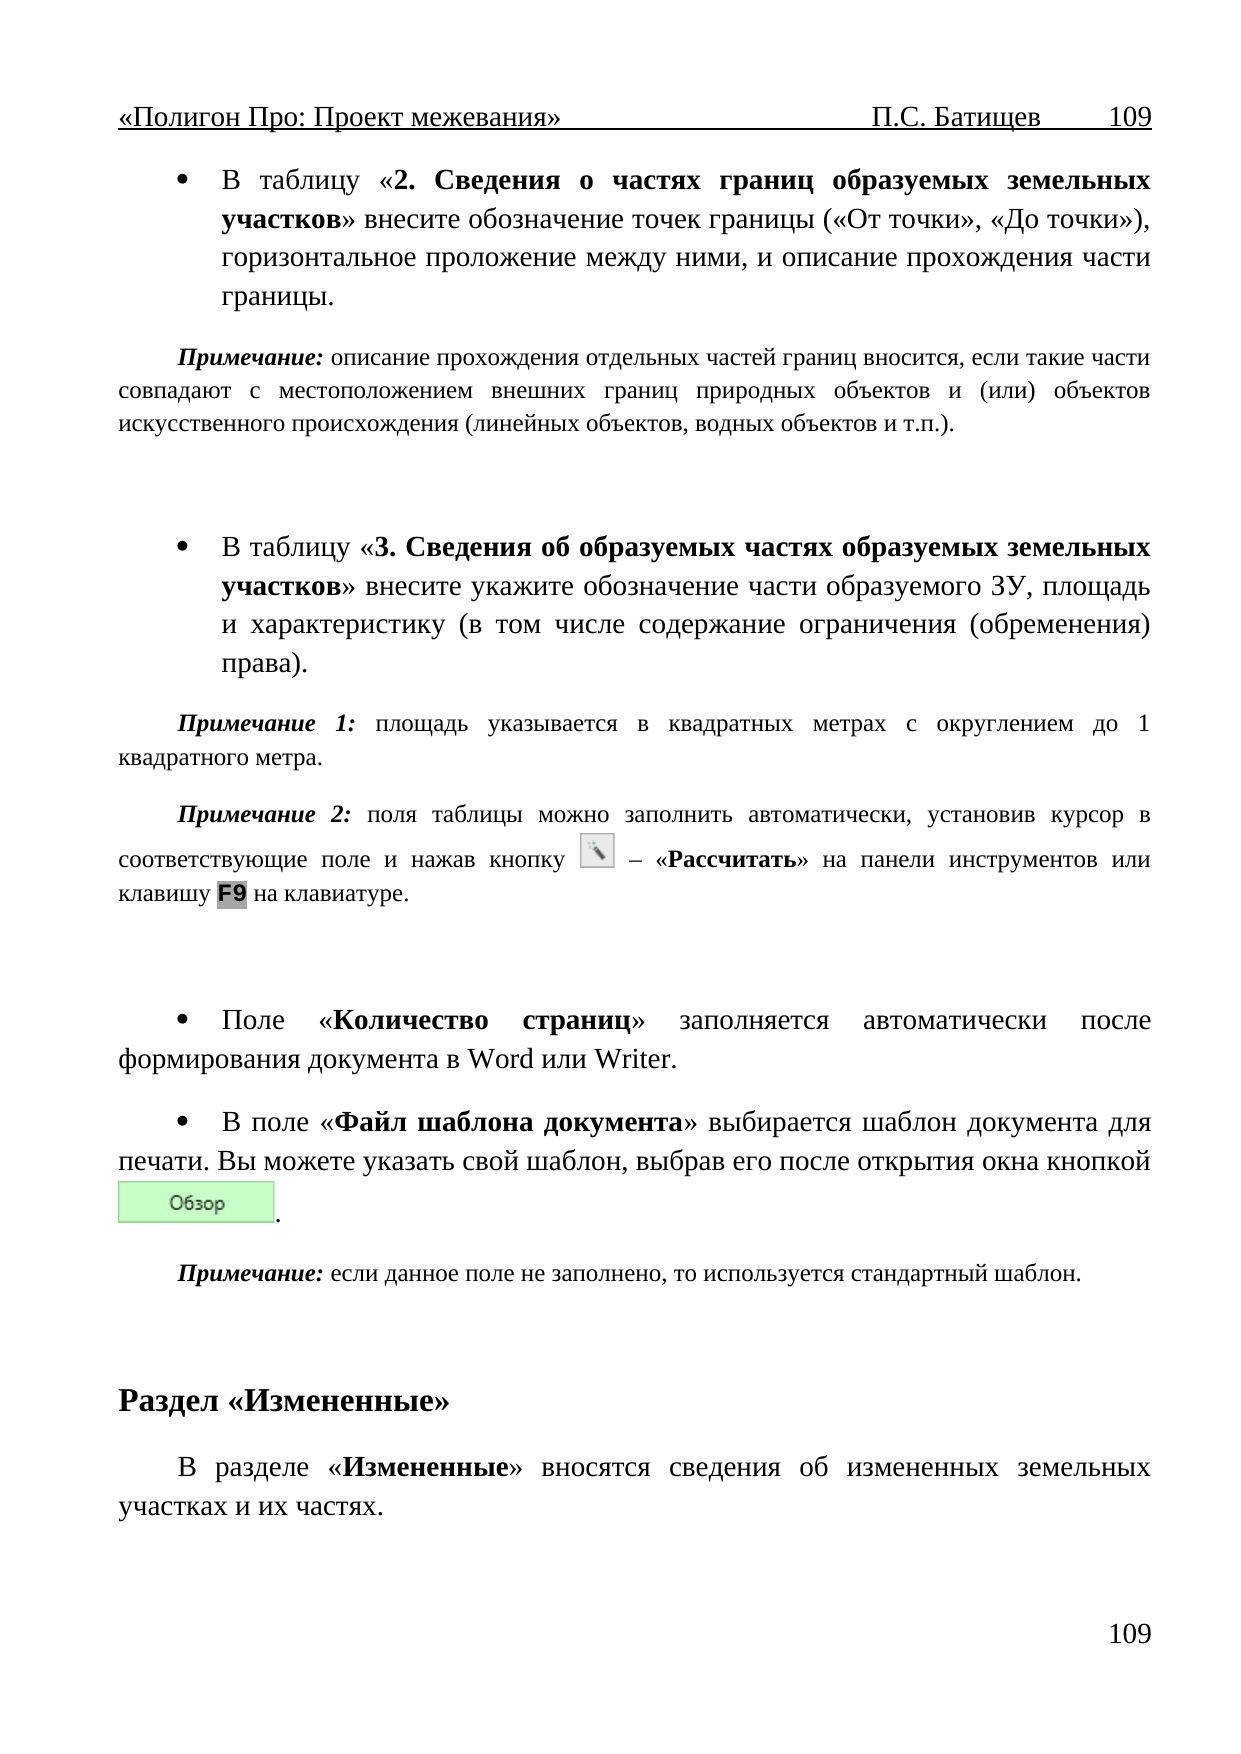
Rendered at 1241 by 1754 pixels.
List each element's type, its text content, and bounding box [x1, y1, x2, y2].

picture [118, 1181, 275, 1223]
picture [580, 833, 615, 868]
text В разделе «Измененные» вносятся сведения об измененных земельных участках и их частях. [118, 1449, 1152, 1521]
text Примечание: описание прохождения отдельных частей границ вносится, если такие части совпадают с местоположением внешних границ природных объектов и (или) объектов искусственного происхождения (линейных объектов, водных объектов и т.п.). [118, 342, 1152, 436]
text Примечание: если данное поле не заполнено, то используется стандартный шаблон. [118, 1258, 1152, 1287]
list Поле «Количество страниц» заполняется автоматически после формирования документа в Word или Writer. [118, 1002, 1152, 1074]
text Примечание 2: поля таблицы можно заполнить автоматически, установив курсор в соответствующие поле и нажав кнопку – «Рассчитать» на панели инструментов или клавишу F9 на клавиатуре. [118, 799, 1152, 909]
list В поле «Файл шаблона документа» выбирается шаблон документа для печати. Вы можете указать свой шаблон, выбрав его после открытия окна кнопкой . [118, 1104, 1152, 1228]
list В таблицу «2. Сведения о частях границ образуемых земельных участков» внесите обозначение точек границы («От точки», «До точки»), горизонтальное проложение между ними, и описание прохождения части границы. [177, 162, 1152, 312]
list В таблицу «3. Сведения об образуемых частях образуемых земельных участков» внесите укажите обозначение части образуемого ЗУ, площадь и характеристику (в том числе содержание ограничения (обременения) права). [177, 529, 1152, 678]
text Примечание 1: площадь указывается в квадратных метрах с округлением до 1 квадратного метра. [118, 708, 1152, 770]
subtitle Раздел «Измененные» [118, 1380, 1152, 1418]
